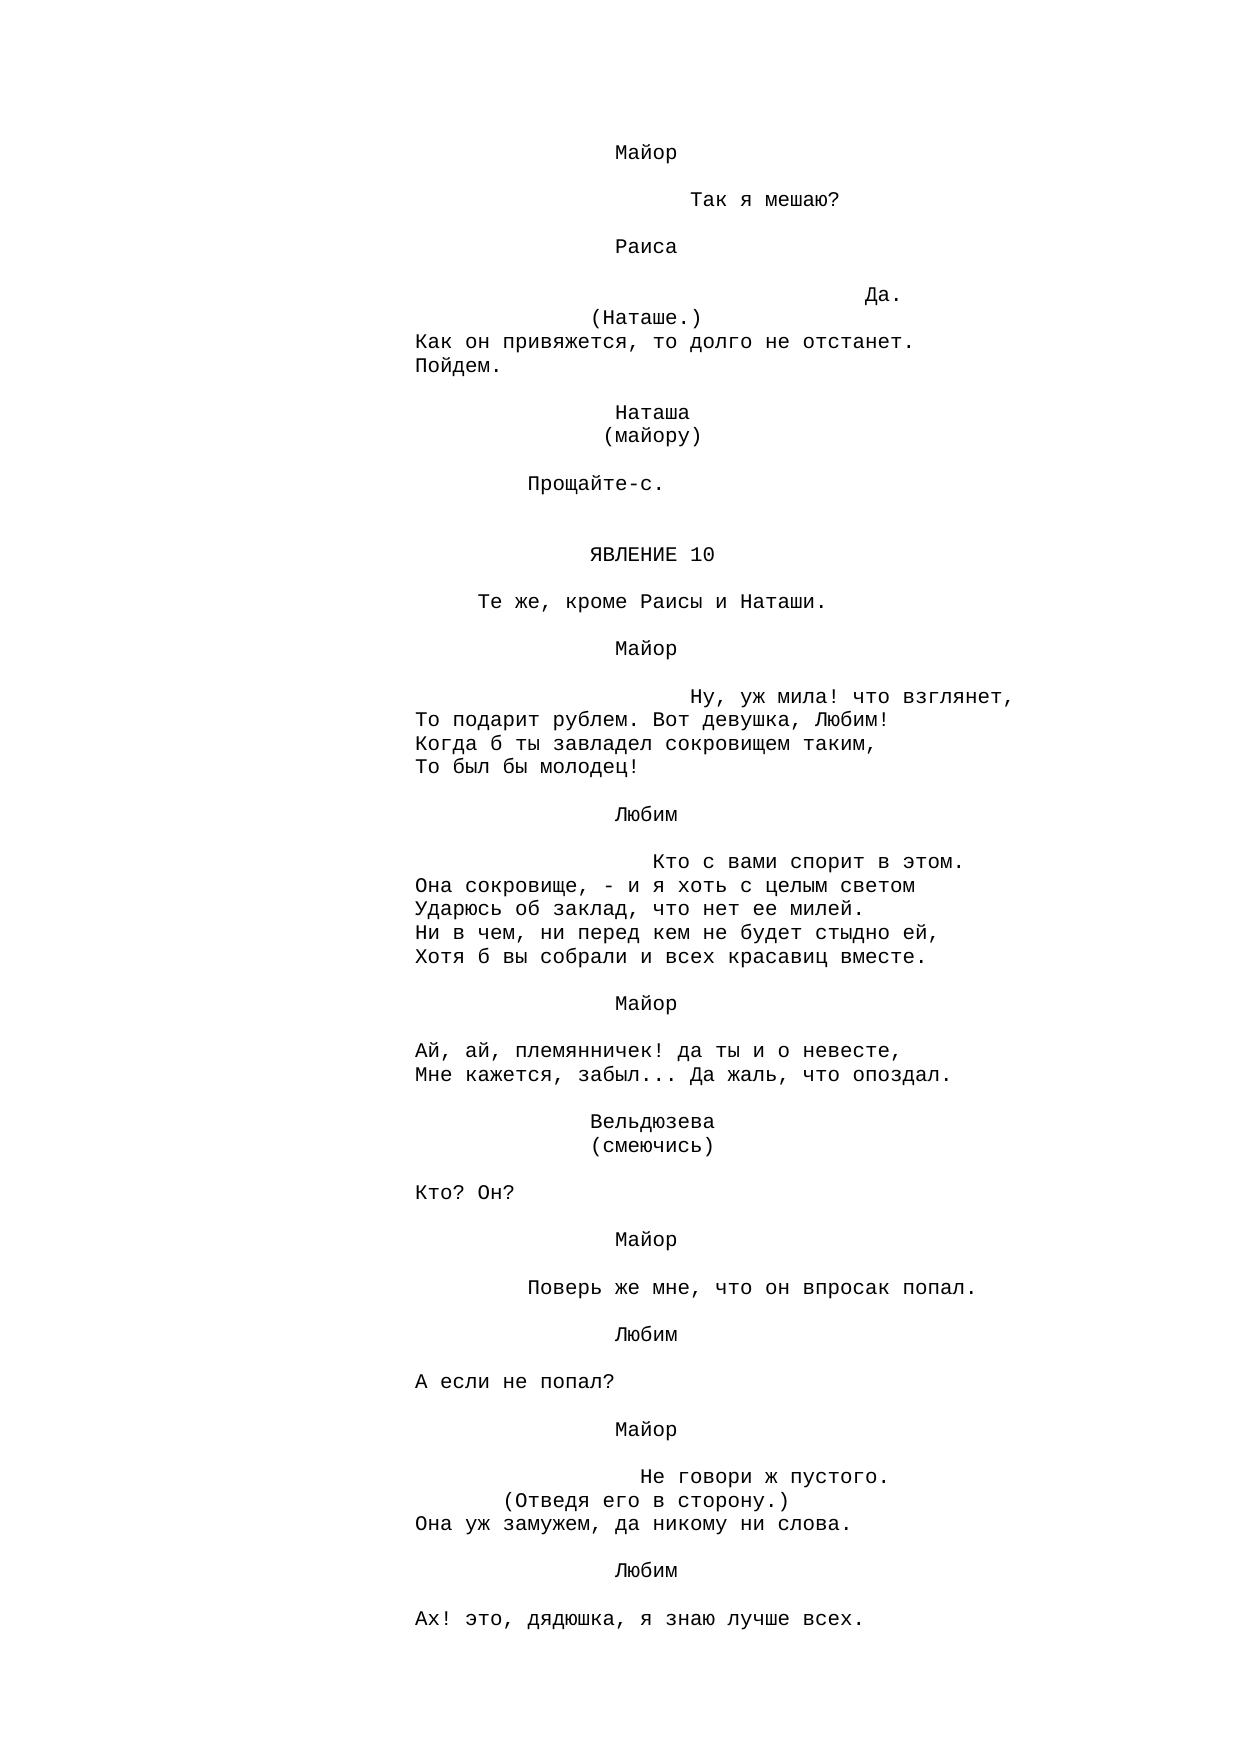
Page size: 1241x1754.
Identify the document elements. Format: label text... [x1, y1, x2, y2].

text Вельдюзева [177, 1111, 1152, 1135]
text Майор [177, 993, 1152, 1017]
text Майор [177, 638, 1152, 662]
text Она сокровище, - и я хоть с целым светом [177, 875, 1152, 898]
text Любим [177, 1561, 1152, 1584]
text Ах! это, дядюшка, я знаю лучше всех. [177, 1608, 1152, 1631]
text Хотя б вы собрали и всех красавиц вместе. [177, 946, 1152, 969]
text Ну, уж мила! что взглянет, [177, 686, 1152, 709]
text Когда б ты завладел сокровищем таким, [177, 733, 1152, 757]
text Раиса [177, 236, 1152, 260]
text Те же, кроме Раисы и Наташи. [177, 591, 1152, 615]
text Любим [177, 1324, 1152, 1348]
text Пойдем. [177, 354, 1152, 378]
text Ай, ай, племянничек! да ты и о невесте, [177, 1040, 1152, 1064]
text Ударюсь об заклад, что нет ее милей. [177, 898, 1152, 922]
text Поверь же мне, что он впросак попал. [177, 1277, 1152, 1300]
text Любим [177, 804, 1152, 827]
text (смеючись) [177, 1135, 1152, 1158]
text Не говори ж пустого. [177, 1466, 1152, 1489]
text (майору) [177, 426, 1152, 449]
text Ни в чем, ни перед кем не будет стыдно ей, [177, 922, 1152, 946]
text Майор [177, 1229, 1152, 1253]
text То подарит рублем. Вот девушка, Любим! [177, 709, 1152, 733]
text Кто? Он? [177, 1182, 1152, 1206]
text То был бы молодец! [177, 757, 1152, 780]
text Майор [177, 1419, 1152, 1442]
text Майор [177, 142, 1152, 165]
text ЯВЛЕНИЕ 10 [177, 544, 1152, 567]
text Наташа [177, 402, 1152, 426]
text Так я мешаю? [177, 189, 1152, 213]
text Мне кажется, забыл... Да жаль, что опоздал. [177, 1064, 1152, 1088]
text Да. [177, 284, 1152, 307]
text Прощайте-с. [177, 473, 1152, 496]
text (Наташе.) [177, 307, 1152, 331]
text А если не попал? [177, 1371, 1152, 1395]
text (Отведя его в сторону.) [177, 1489, 1152, 1513]
text Как он привяжется, то долго не отстанет. [177, 331, 1152, 354]
text Она уж замужем, да никому ни слова. [177, 1513, 1152, 1537]
text Кто с вами спорит в этом. [177, 851, 1152, 875]
